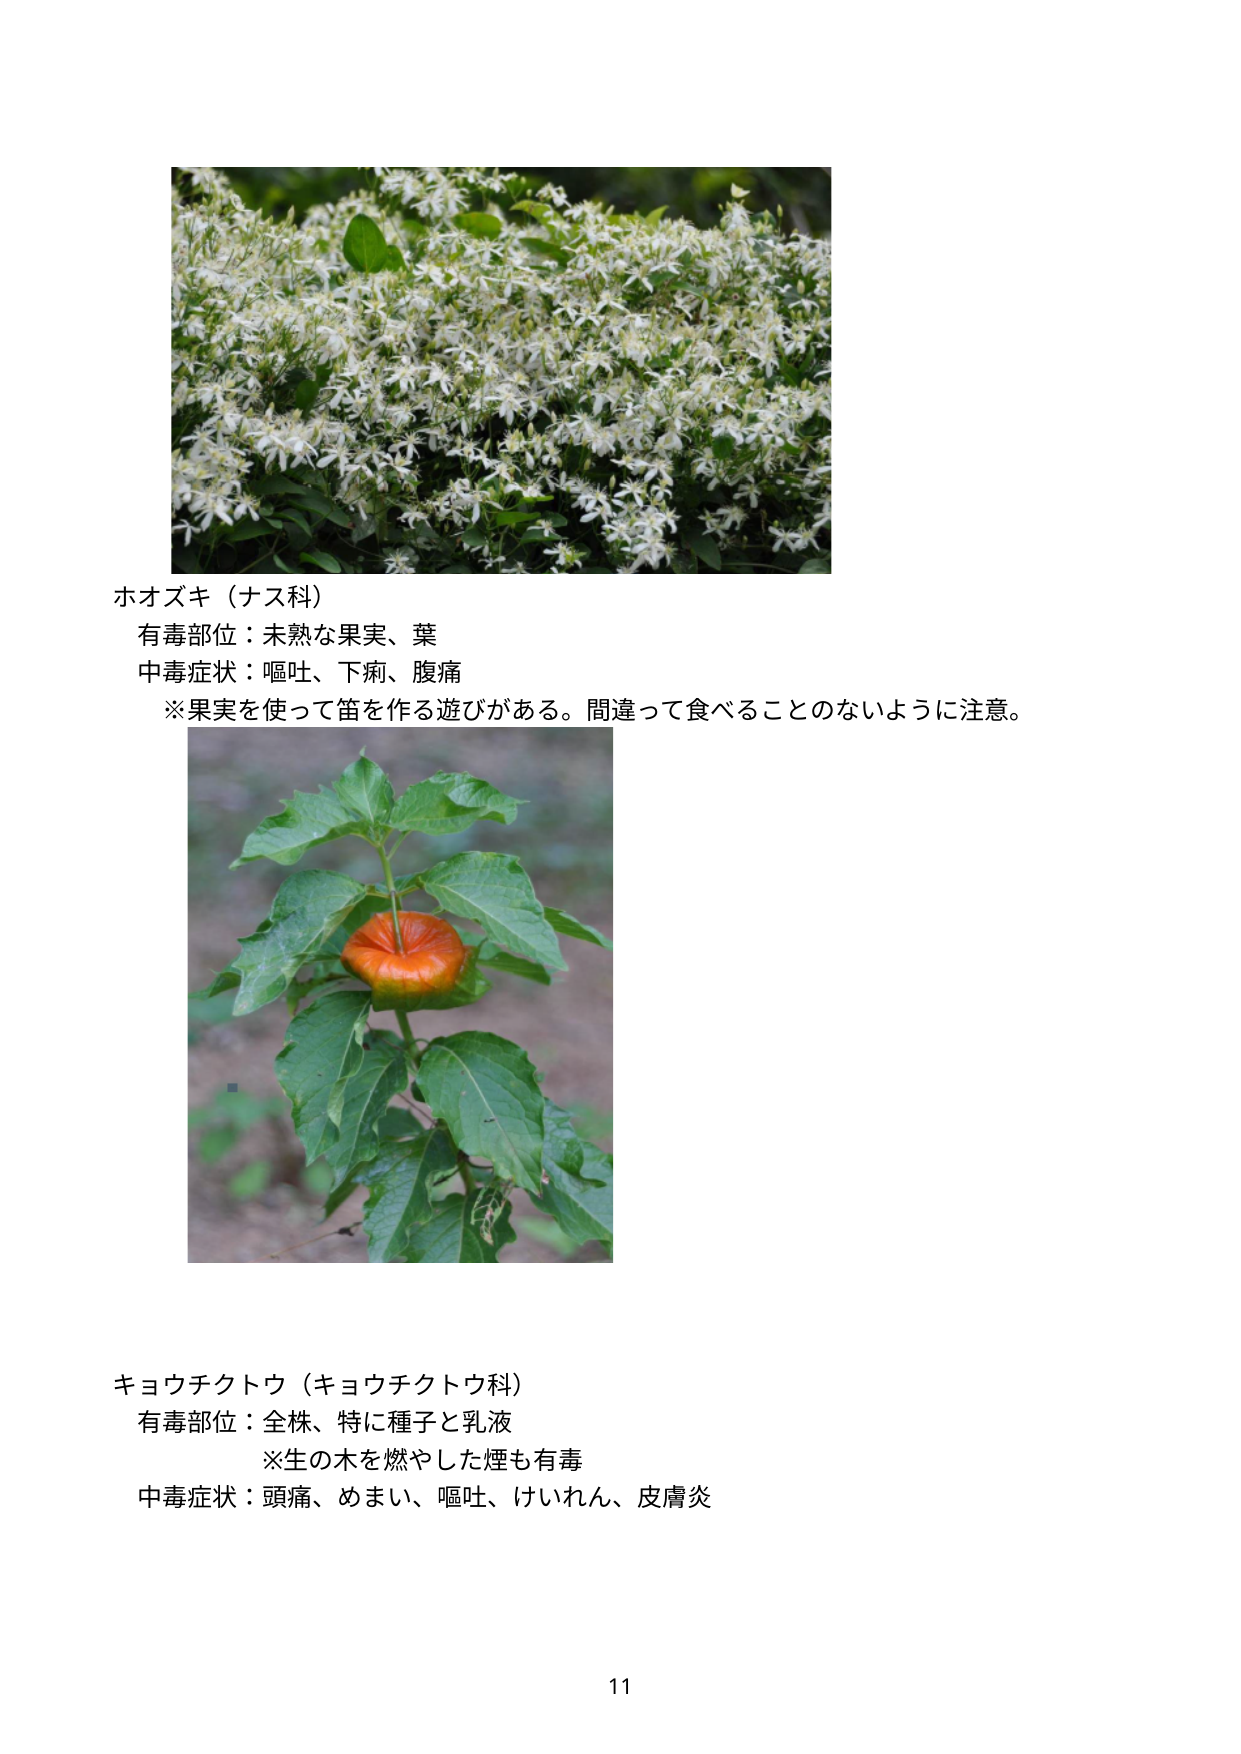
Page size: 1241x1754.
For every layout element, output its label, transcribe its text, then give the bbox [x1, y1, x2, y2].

text ※果実を使って笛を作る遊びがある。間違って食べることのないように注意。 [112, 689, 1128, 727]
text 中毒症状：嘔吐、下痢、腹痛 [112, 652, 1128, 689]
text キョウチクトウ（キョウチクトウ科） [112, 1364, 1128, 1402]
text ホオズキ（ナス科） [112, 577, 1128, 614]
text ※生の木を燃やした煙も有毒 [112, 1439, 1128, 1477]
text 有毒部位：全株、特に種子と乳液 [112, 1402, 1128, 1439]
text 中毒症状：頭痛、めまい、嘔吐、けいれん、皮膚炎 [112, 1477, 1128, 1514]
text 有毒部位：未熟な果実、葉 [112, 614, 1128, 652]
